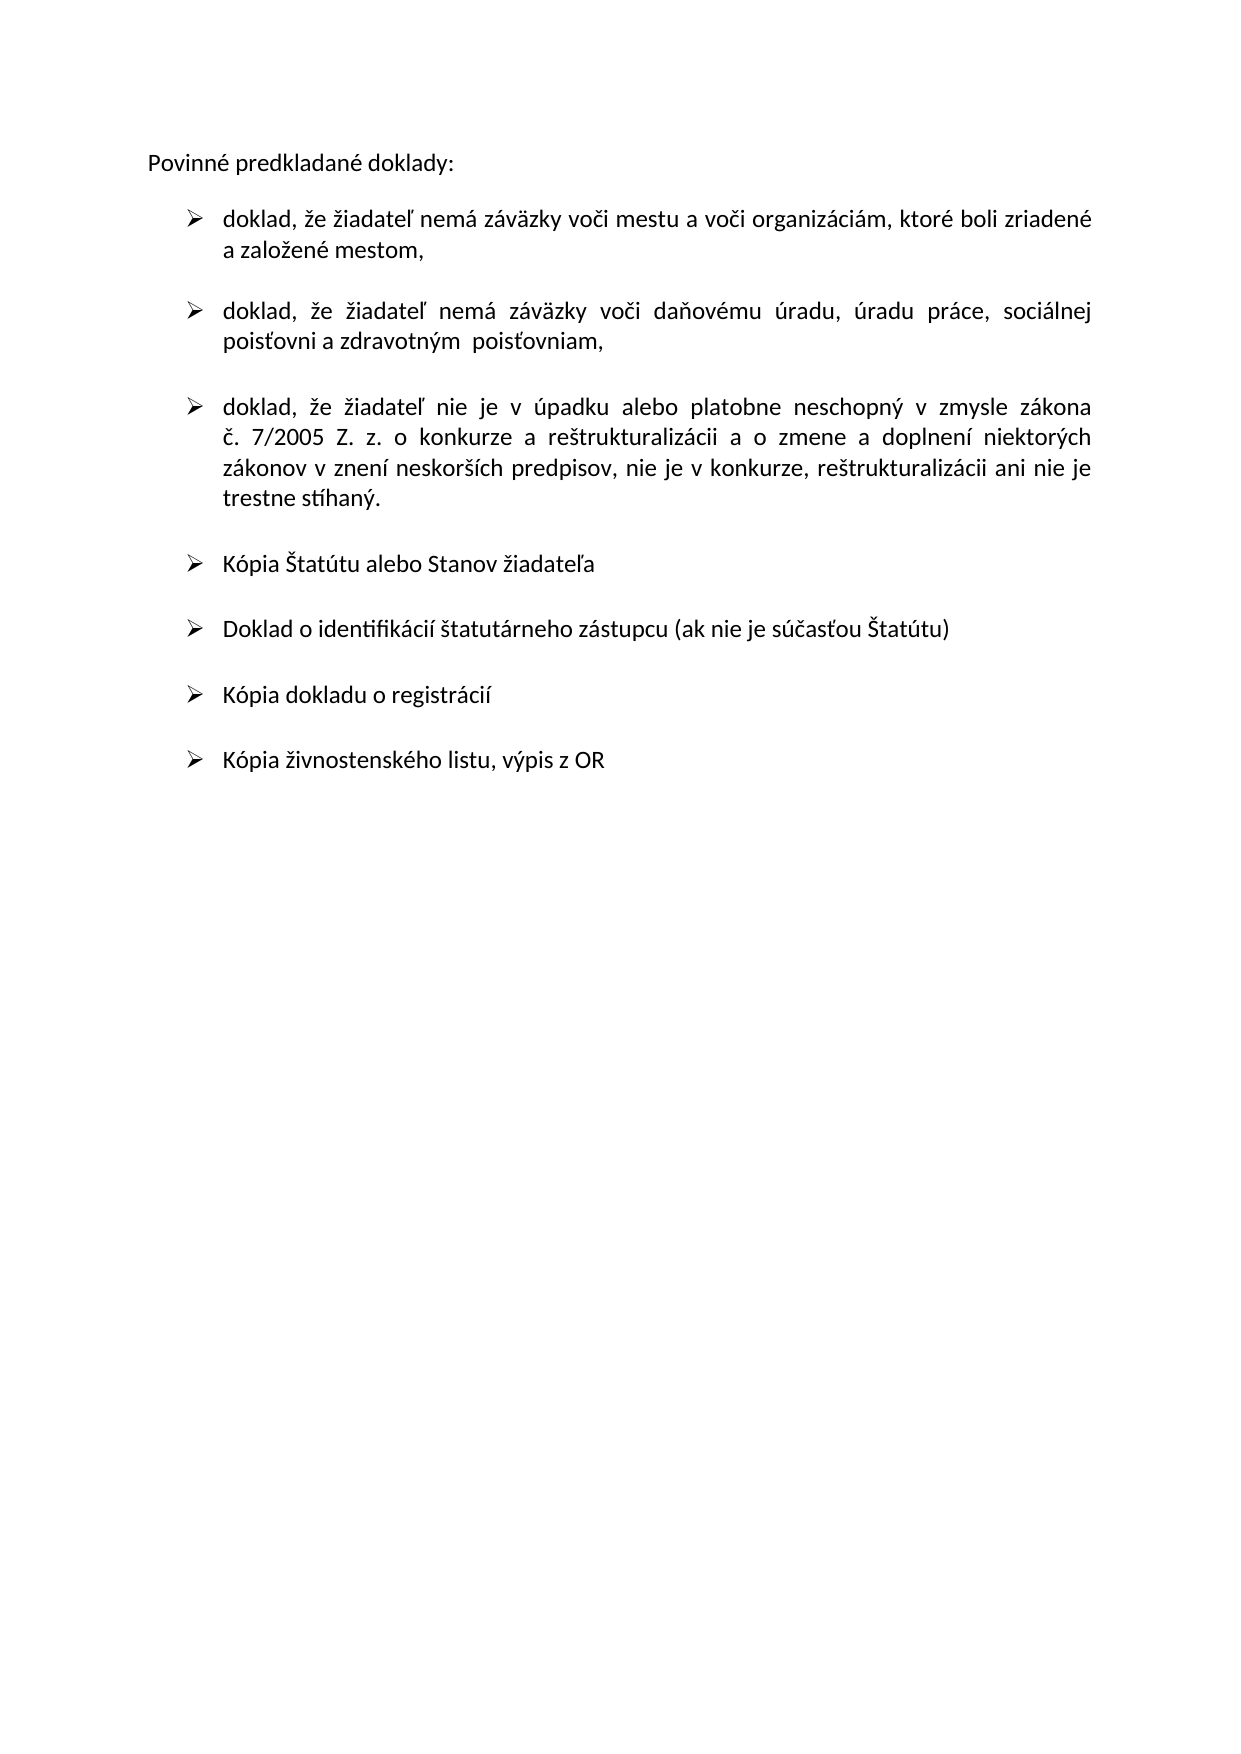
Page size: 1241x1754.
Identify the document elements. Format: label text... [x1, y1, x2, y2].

list Kópia Štatútu alebo Stanov žiadateľa [185, 548, 1093, 579]
list Kópia živnostenského listu, výpis z OR [185, 745, 1093, 775]
list doklad, že žiadateľ nemá záväzky voči mestu a voči organizáciám, ktoré boli zriadené a založené mestom, [185, 203, 1093, 264]
list doklad, že žiadateľ nie je v úpadku alebo platobne neschopný v zmysle zákona č. 7/2005 Z. z. o konkurze a reštrukturalizácii a o zmene a doplnení niektorých zákonov v znení neskorších predpisov, nie je v konkurze, reštrukturalizácii ani nie je trestne stíhaný. [185, 391, 1093, 513]
list Kópia dokladu o registrácií [185, 679, 1093, 710]
list doklad, že žiadateľ nemá záväzky voči daňovému úradu, úradu práce, sociálnej poisťovni a zdravotným poisťovniam, [185, 295, 1093, 356]
list Doklad o identifikácií štatutárneho zástupcu (ak nie je súčasťou Štatútu) [185, 614, 1093, 644]
text Povinné predkladané doklady: [148, 148, 1093, 178]
